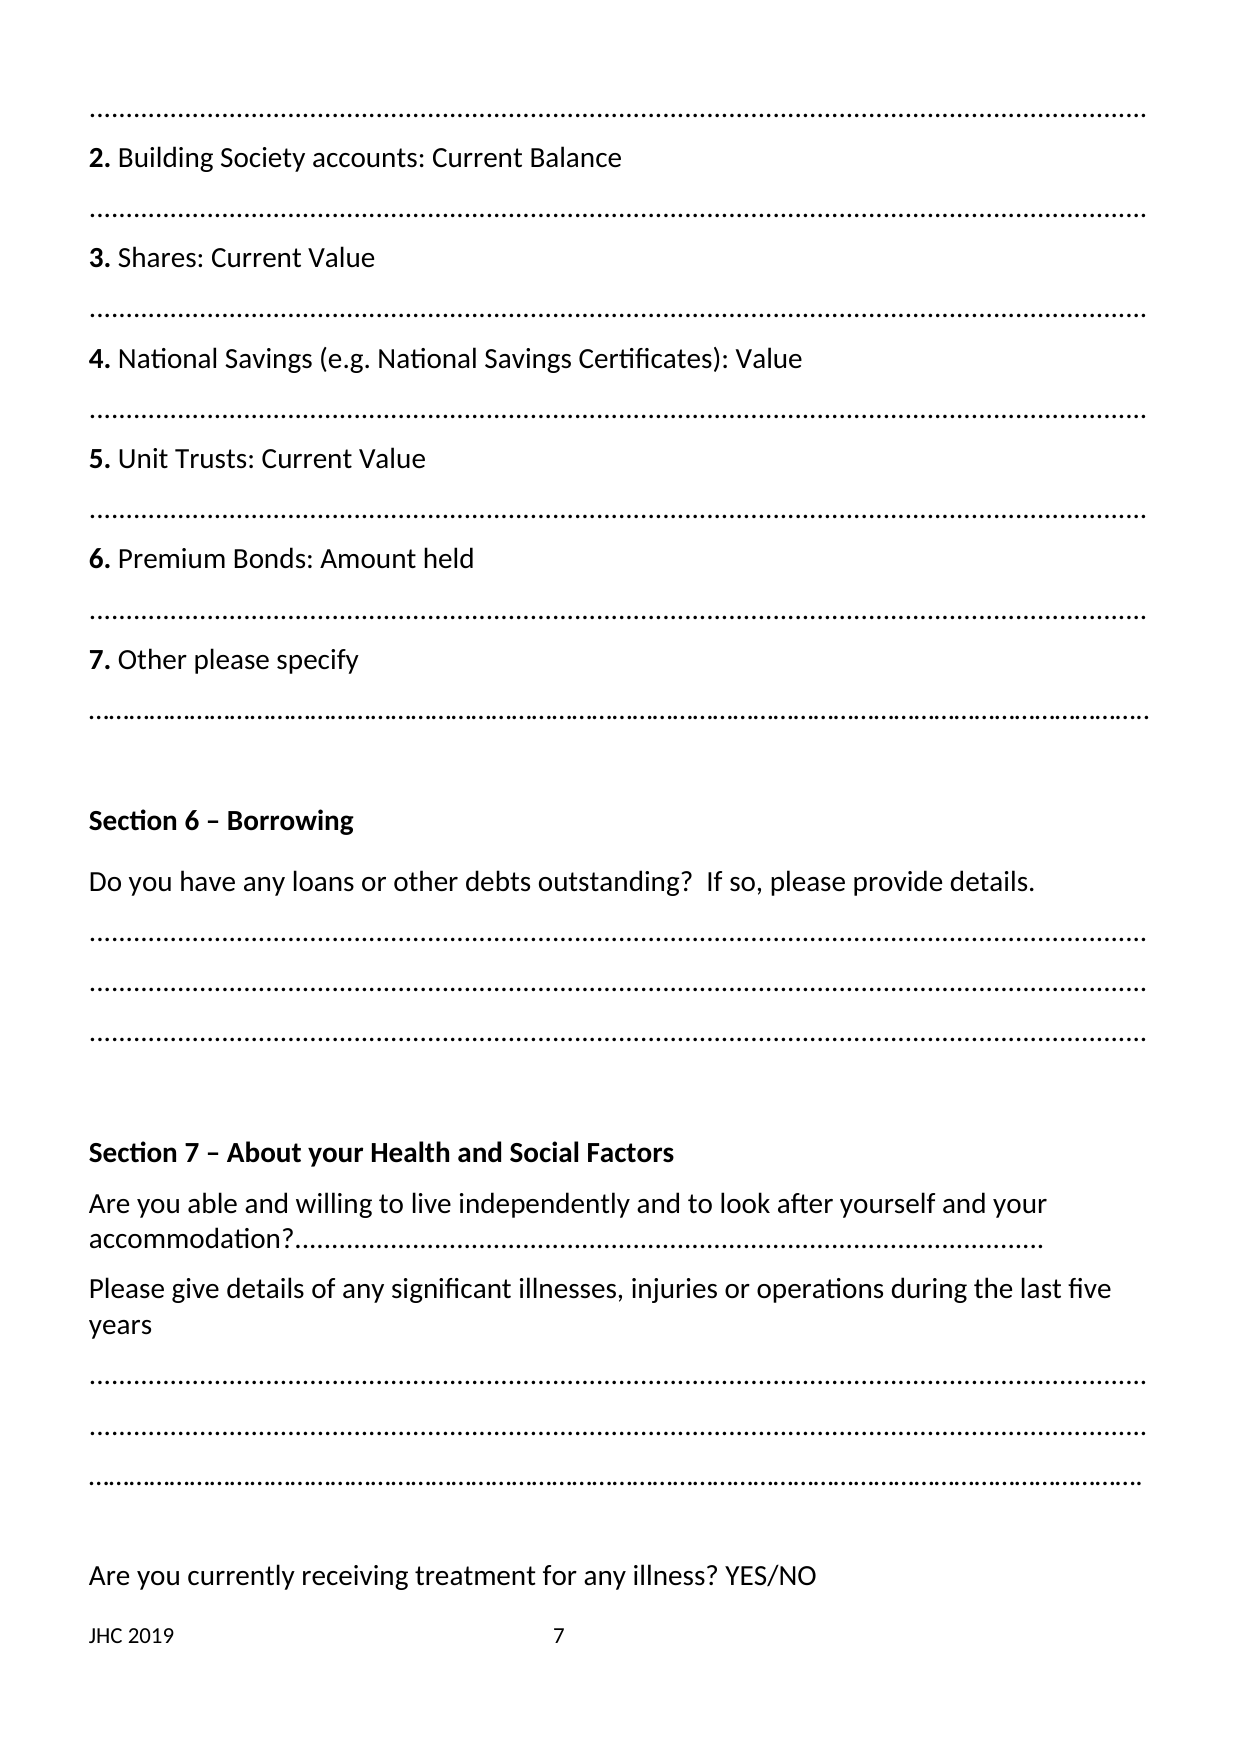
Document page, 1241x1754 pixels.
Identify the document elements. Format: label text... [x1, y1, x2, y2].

text Are you currently receiving treatment for any illness? YES/NO [89, 1557, 1152, 1593]
text ................................................................................................................................................ [89, 289, 1152, 325]
text 6. Premium Bonds: Amount held [89, 541, 1152, 576]
text ………………………………………………………………………………………………………………………………………….. [89, 691, 1152, 727]
text 7. Other please specify [89, 641, 1152, 677]
text Are you able and willing to live independently and to look after yourself and your accommodation?...................................................................................................... [89, 1185, 1152, 1256]
text Do you have any loans or other debts outstanding? If so, please provide details. [89, 863, 1152, 898]
text ................................................................................................................................................ [89, 591, 1152, 626]
text ................................................................................................................................................ [89, 913, 1152, 948]
text ................................................................................................................................................ [89, 89, 1152, 124]
text ................................................................................................................................................ [89, 189, 1152, 225]
text Section 6 – Borrowing [89, 802, 1152, 838]
text Section 7 – About your Health and Social Factors [89, 1134, 1152, 1170]
text ................................................................................................................................................ [89, 1013, 1152, 1049]
text 2. Building Society accounts: Current Balance [89, 139, 1152, 174]
text …………………………………………………………………………………………………………………………………………. [89, 1457, 1152, 1492]
text ................................................................................................................................................ [89, 963, 1152, 999]
text 4. National Savings (e.g. National Savings Certificates): Value [89, 340, 1152, 375]
text ................................................................................................................................................ [89, 1356, 1152, 1392]
text 3. Shares: Current Value [89, 239, 1152, 275]
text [89, 1407, 1152, 1442]
text ................................................................................................................................................ [89, 490, 1152, 526]
text 5. Unit Trusts: Current Value [89, 440, 1152, 476]
text Please give details of any significant illnesses, injuries or operations during the last five years [89, 1271, 1152, 1342]
text ................................................................................................................................................ [89, 390, 1152, 426]
